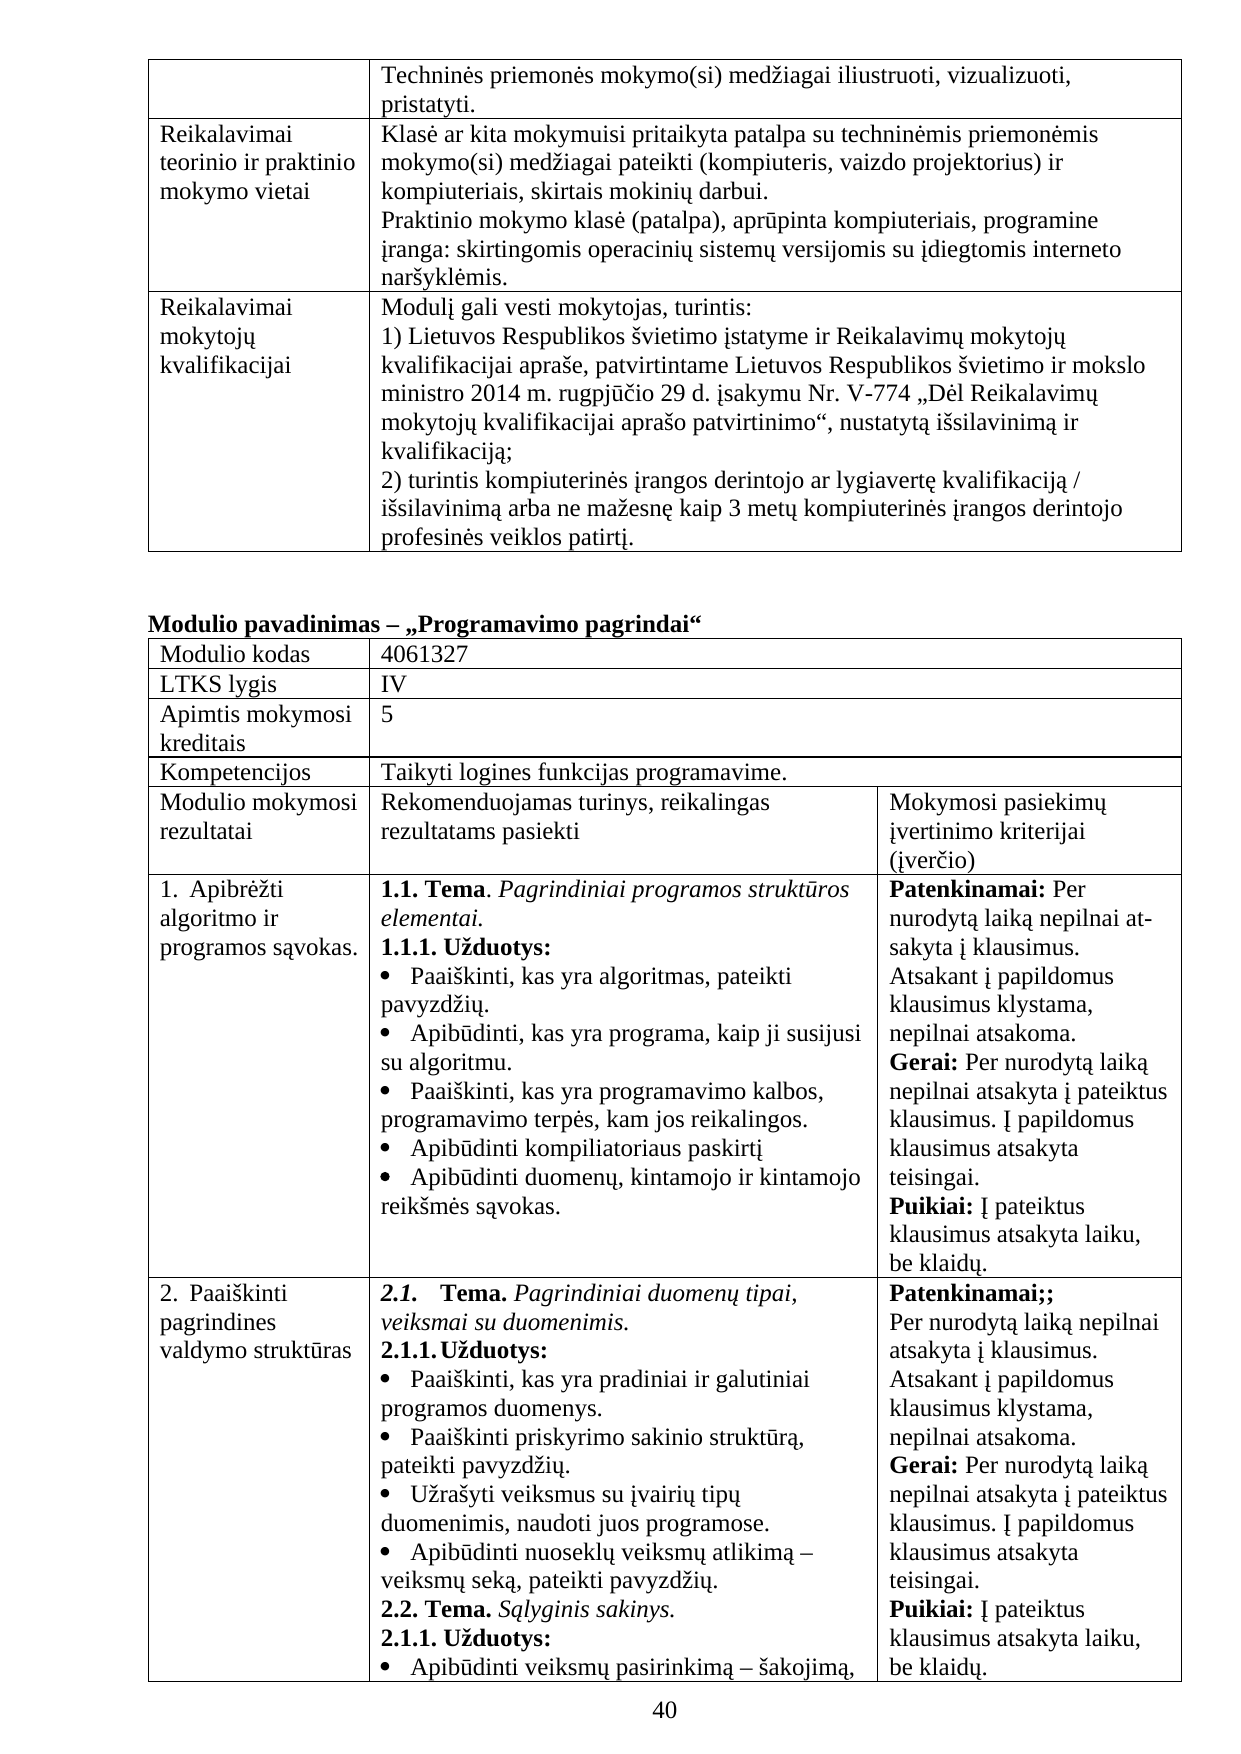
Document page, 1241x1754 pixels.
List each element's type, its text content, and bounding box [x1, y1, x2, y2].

table_cell Reikalavimai mokytojų kvalifikacijai [149, 292, 369, 551]
table_cell LTKS lygis [149, 669, 369, 698]
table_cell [149, 1278, 369, 1681]
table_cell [370, 60, 1181, 118]
table_cell Modulio mokymosi rezultatai [149, 787, 369, 873]
table_cell Modulį gali vesti mokytojas, turintis: 1) Lietuvos Respublikos švietimo įstatyme ir Reikalavimų mokytojų kvalifikacijai apraše, patvirtintame Lietuvos Respublikos švietimo ir mokslo ministro 2014 m. rugpjūčio 29 d. įsakymu Nr. V-774 „Dėl Reikalavimų mokytojų kvalifikacijai aprašo patvirtinimo“, nustatytą išsilavinimą ir kvalifikaciją; 2) turintis kompiuterinės įrangos derintojo ar lygiavertę kvalifikaciją / išsilavinimą arba ne mažesnę kaip 3 metų kompiuterinės įrangos derintojo profesinės veiklos patirtį. [370, 292, 1181, 551]
table_cell Apibrėžti algoritmo ir programos sąvokas. [149, 875, 369, 1277]
table_cell Apimtis mokymosi kreditais [149, 699, 369, 756]
table_header 4061327 [370, 639, 1181, 668]
table_cell Rekomenduojamas turinys, reikalingas rezultatams pasiekti [370, 787, 877, 873]
table_cell Patenkinamai: Per nurodytą laiką nepilnai atsakyta į klausimus. Atsakant į papildomus klausimus klystama, nepilnai atsakoma. Gerai: Per nurodytą laiką nepilnai atsakyta į pateiktus klausimus. Į papildomus klausimus atsakyta teisingai. Puikiai: Į pateiktus klausimus atsakyta laiku, be klaidų. [878, 875, 1181, 1277]
table_cell Reikalavimai teorinio ir praktinio mokymo vietai [149, 119, 369, 291]
table_cell 5 [370, 699, 1181, 756]
table_cell IV [370, 669, 1181, 698]
table_cell Taikyti logines funkcijas programavime. [370, 758, 1181, 786]
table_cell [370, 1278, 877, 1681]
text Modulio pavadinimas – „Programavimo pagrindai“ [148, 609, 1181, 638]
table_cell Klasė ar kita mokymuisi pritaikyta patalpa su techninėmis priemonėmis mokymo(si) medžiagai pateikti (kompiuteris, vaizdo projektorius) ir kompiuteriais, skirtais mokinių darbui. Praktinio mokymo klasė (patalpa), aprūpinta kompiuteriais, programine įranga: skirtingomis operacinių sistemų versijomis su įdiegtomis interneto naršyklėmis. [370, 119, 1181, 291]
table_cell 1.1. Tema. Pagrindiniai programos struktūros elementai. 1.1.1. Užduotys: Paaiškinti, kas yra algoritmas, pateikti pavyzdžių. Apibūdinti, kas yra programa, kaip ji susijusi su algoritmu. Paaiškinti, kas yra programavimo kalbos, programavimo terpės, kam jos reikalingos. Apibūdinti kompiliatoriaus paskirtį Apibūdinti duomenų, kintamojo ir kintamojo reikšmės sąvokas. [370, 875, 877, 1277]
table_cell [878, 1278, 1181, 1681]
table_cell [149, 60, 369, 118]
table_header Modulio kodas [149, 639, 369, 668]
table_cell Mokymosi pasiekimų įvertinimo kriterijai (įverčio) [878, 787, 1181, 873]
table_cell Kompetencijos [149, 758, 369, 786]
